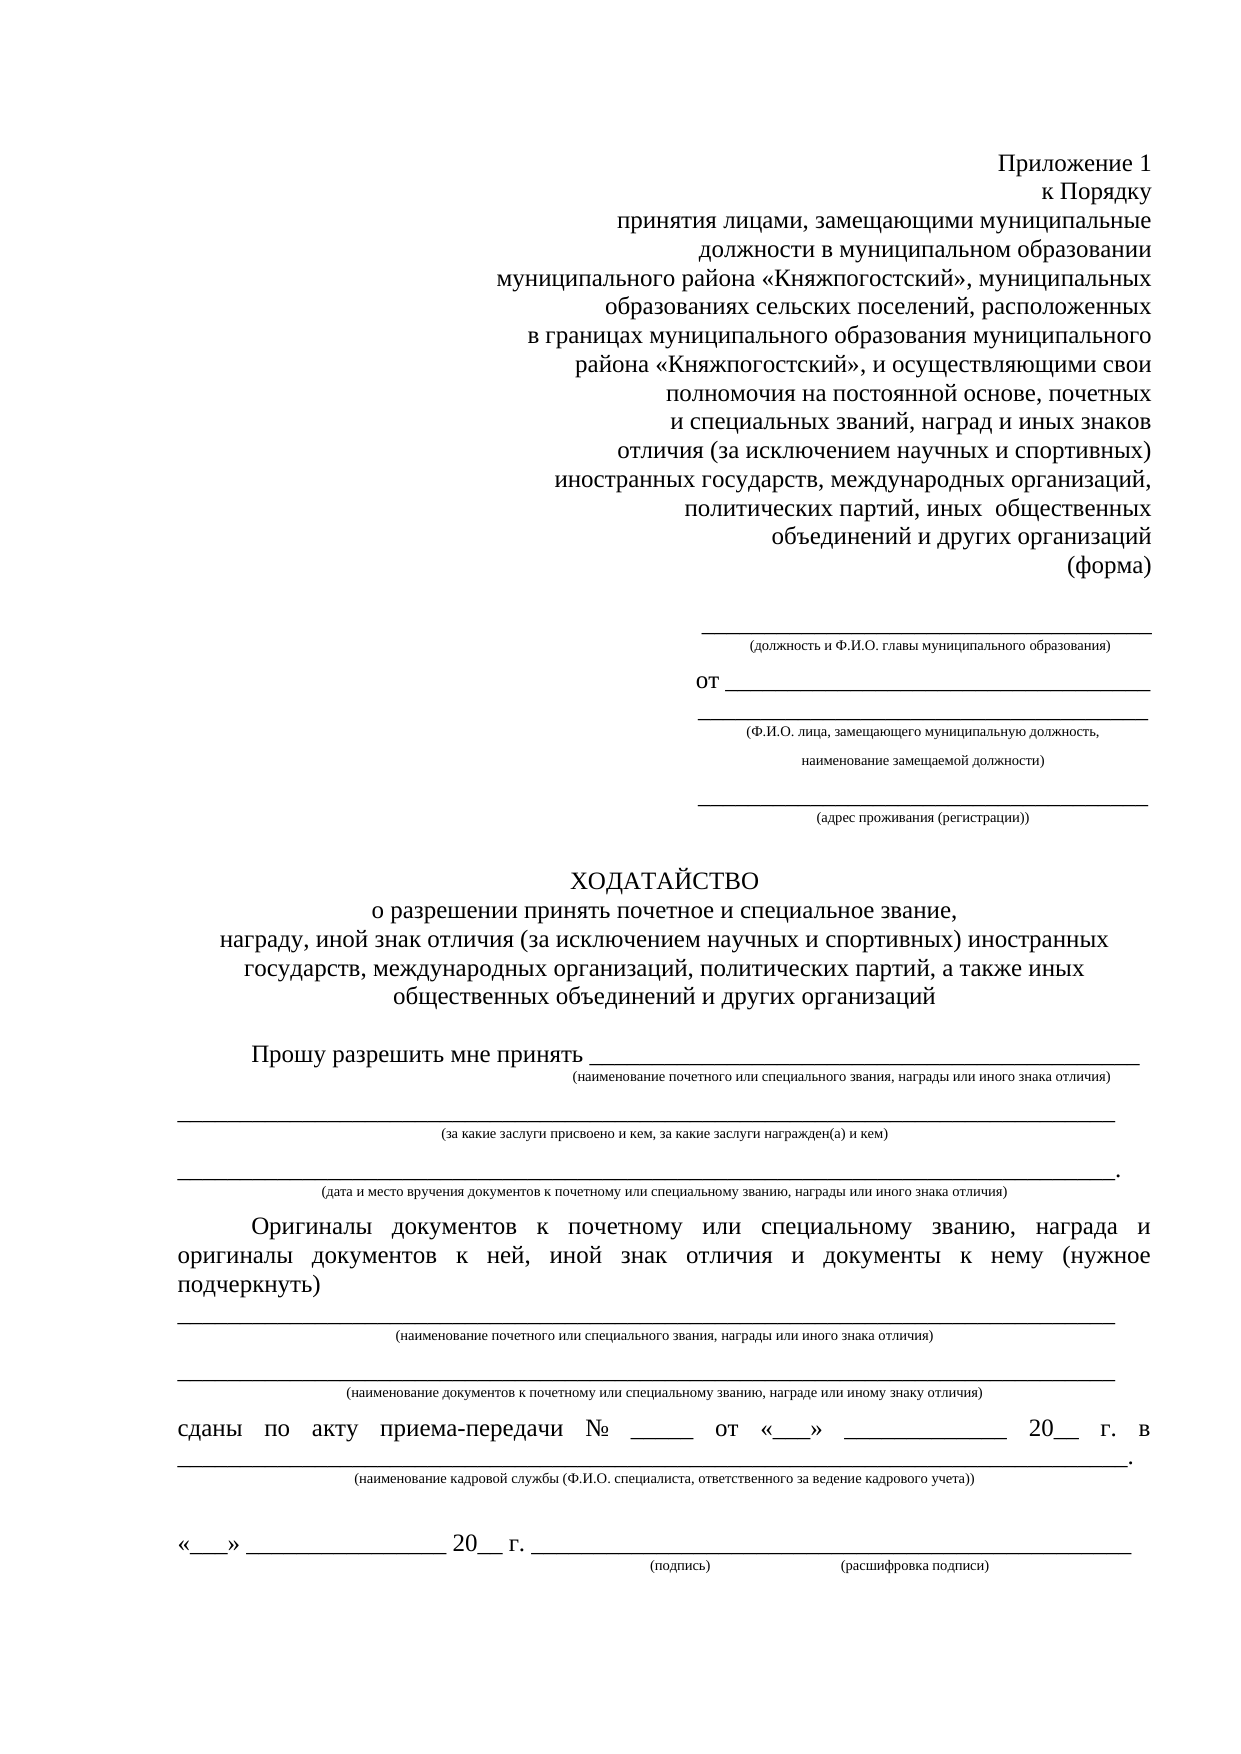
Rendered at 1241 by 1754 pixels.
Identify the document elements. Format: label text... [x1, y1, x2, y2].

text принятия лицами, замещающими муниципальные [177, 205, 1152, 234]
text ____________________________________ [694, 780, 1152, 809]
text (должность и Ф.И.О. главы муниципального образования) [709, 636, 1152, 665]
text (наименование документов к почетному или специальному званию, награде или иному знаку отличия) [177, 1384, 1152, 1413]
text и специальных званий, наград и иных знаков [177, 406, 1152, 435]
text ____________________________________ [177, 608, 1152, 636]
text ___________________________________________________________________________. [177, 1154, 1152, 1183]
text (адрес проживания (регистрации)) [694, 809, 1152, 838]
text от __________________________________ [694, 665, 1152, 694]
text иностранных государств, международных организаций, [177, 464, 1152, 493]
text объединений и других организаций [177, 521, 1152, 550]
text сданы по акту приема-передачи № _____ от «___» _____________ 20__ г. в ____________________________________________________________________________. [177, 1413, 1152, 1470]
text (подпись) (расшифровка подписи) [177, 1556, 1152, 1585]
text Оригиналы документов к почетному или специальному званию, награда и оригиналы документов к ней, иной знак отличия и документы к нему (нужное подчеркнуть) [177, 1211, 1152, 1298]
text (дата и место вручения документов к почетному или специальному званию, награды или иного знака отличия) [177, 1183, 1152, 1211]
text ___________________________________________________________________________ [177, 1096, 1152, 1125]
text (форма) [177, 550, 1152, 579]
text политических партий, иных общественных [177, 493, 1152, 521]
text в границах муниципального образования муниципального [177, 320, 1152, 349]
text награду, иной знак отличия (за исключением научных и спортивных) иностранных государств, международных организаций, политических партий, а также иных общественных объединений и других организаций [177, 924, 1152, 1010]
text образованиях сельских поселений, расположенных [177, 291, 1152, 320]
text полномочия на постоянной основе, почетных [177, 378, 1152, 406]
text Прошу разрешить мне принять ____________________________________________ [177, 1039, 1152, 1068]
text муниципального района «Княжпогостский», муниципальных [177, 263, 1152, 291]
text (наименование кадровой службы (Ф.И.О. специалиста, ответственного за ведение кадрового учета)) [177, 1470, 1152, 1499]
text ___________________________________________________________________________ [177, 1298, 1152, 1326]
text (Ф.И.О. лица, замещающего муниципальную должность, [694, 723, 1152, 751]
text района «Княжпогостский», и осуществляющими свои [177, 349, 1152, 378]
text «___» ________________ 20__ г. ________________________________________________ [177, 1528, 1152, 1556]
text отличия (за исключением научных и спортивных) [177, 435, 1152, 464]
text наименование замещаемой должности) [694, 751, 1152, 780]
text ___________________________________________________________________________ [177, 1355, 1152, 1384]
text (наименование почетного или специального звания, награды или иного знака отличия) [177, 1326, 1152, 1355]
text (наименование почетного или специального звания, награды или иного знака отличия) [177, 1068, 1152, 1096]
text ХОДАТАЙСТВО [177, 866, 1152, 895]
text (за какие заслуги присвоено и кем, за какие заслуги награжден(а) и кем) [177, 1125, 1152, 1154]
text к Порядку [177, 176, 1152, 205]
text ____________________________________ [694, 694, 1152, 723]
text о разрешении принять почетное и специальное звание, [177, 895, 1152, 924]
text Приложение 1 [177, 148, 1152, 176]
text должности в муниципальном образовании [177, 234, 1152, 263]
